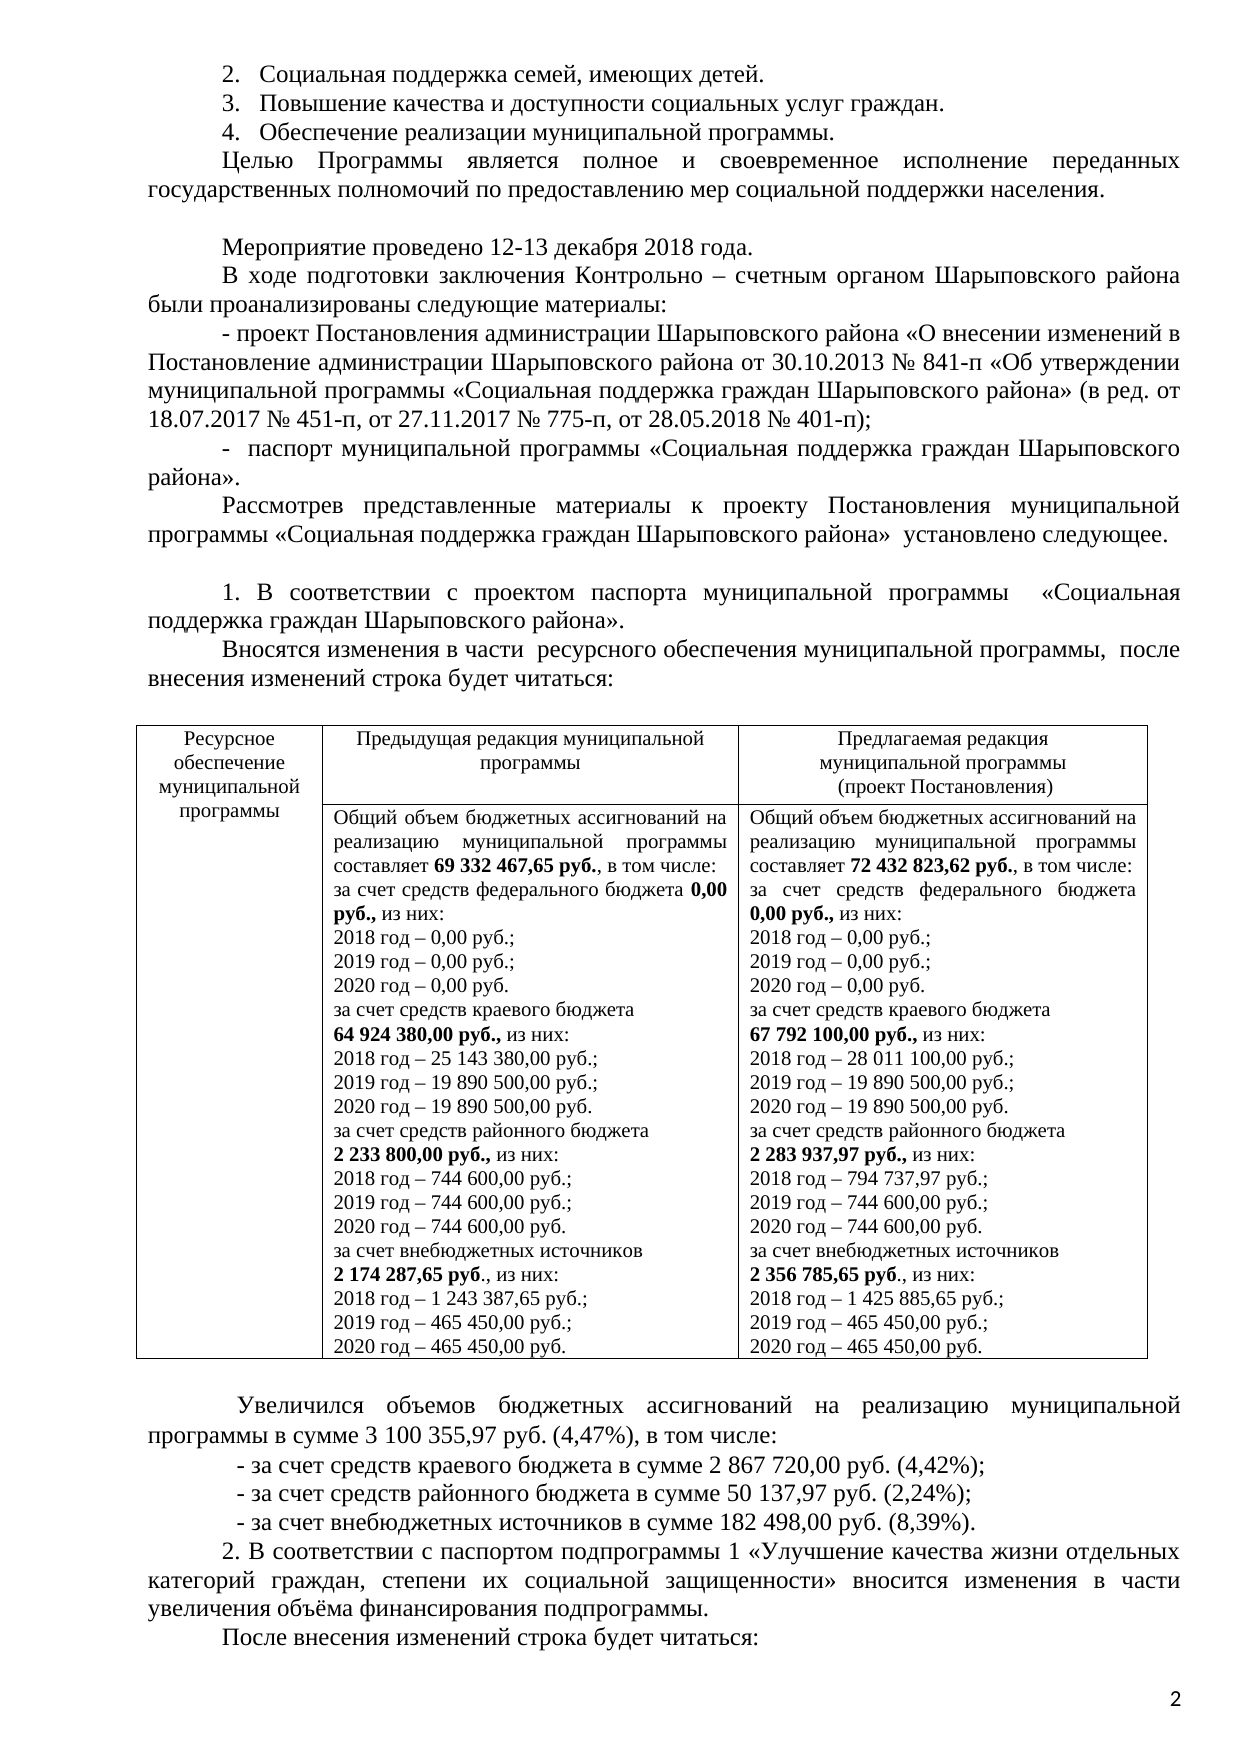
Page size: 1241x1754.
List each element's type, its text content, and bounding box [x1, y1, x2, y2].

text - за счет средств районного бюджета в сумме 50 137,97 руб. (2,24%); [148, 1478, 1181, 1507]
text 1. В соответствии с проектом паспорта муниципальной программы «Социальная поддержка граждан Шарыповского района». [148, 577, 1181, 634]
text Рассмотрев представленные материалы к проекту Постановления муниципальной программы «Социальная поддержка граждан Шарыповского района» установлено следующее. [148, 490, 1181, 548]
table_cell Общий объем бюджетных ассигнований на реализацию муниципальной программы составляет 69 332 467,65 руб., в том числе: за счет средств федерального бюджета 0,00 руб., из них: 2018 год – 0,00 руб.; 2019 год – 0,00 руб.; 2020 год – 0,00 руб. за счет средств краевого бюджета 64 924 380,00 руб., из них: 2018 год – 25 143 380,00 руб.; 2019 год – 19 890 500,00 руб.; 2020 год – 19 890 500,00 руб. за счет средств районного бюджета 2 233 800,00 руб., из них: 2018 год – 744 600,00 руб.; 2019 год – 744 600,00 руб.; 2020 год – 744 600,00 руб. за счет внебюджетных источников 2 174 287,65 руб., из них: 2018 год – 1 243 387,65 руб.; 2019 год – 465 450,00 руб.; 2020 год – 465 450,00 руб. [323, 805, 738, 1358]
text - проект Постановления администрации Шарыповского района «О внесении изменений в Постановление администрации Шарыповского района от 30.10.2013 № 841-п «Об утверждении муниципальной программы «Социальная поддержка граждан Шарыповского района» (в ред. от 18.07.2017 № 451-п, от 27.11.2017 № 775-п, от 28.05.2018 № 401-п); [148, 318, 1181, 433]
text Увеличился объемов бюджетных ассигнований на реализацию муниципальной программы в сумме 3 100 355,97 руб. (4,47%), в том числе: [148, 1391, 1181, 1450]
table_header Ресурсное обеспечение муниципальной программы [137, 726, 322, 1358]
text - паспорт муниципальной программы «Социальная поддержка граждан Шарыповского района». [148, 433, 1181, 490]
text После внесения изменений строка будет читаться: [148, 1622, 1181, 1651]
text 2. В соответствии с паспортом подпрограммы 1 «Улучшение качества жизни отдельных категорий граждан, степени их социальной защищенности» вносится изменения в части увеличения объёма финансирования подпрограммы. [148, 1536, 1181, 1622]
text Мероприятие проведено 12-13 декабря 2018 года. [148, 232, 1181, 260]
list Социальная поддержка семей, имеющих детей. [222, 59, 1181, 88]
text - за счет внебюджетных источников в сумме 182 498,00 руб. (8,39%). [148, 1507, 1181, 1536]
text Целью Программы является полное и своевременное исполнение переданных государственных полномочий по предоставлению мер социальной поддержки населения. [148, 145, 1181, 203]
text В ходе подготовки заключения Контрольно – счетным органом Шарыповского района были проанализированы следующие материалы: [148, 260, 1181, 318]
text Вносятся изменения в части ресурсного обеспечения муниципальной программы, после внесения изменений строка будет читаться: [148, 634, 1181, 692]
table_cell Общий объем бюджетных ассигнований на реализацию муниципальной программы составляет 72 432 823,62 руб., в том числе: за счет средств федерального бюджета 0,00 руб., из них: 2018 год – 0,00 руб.; 2019 год – 0,00 руб.; 2020 год – 0,00 руб. за счет средств краевого бюджета 67 792 100,00 руб., из них: 2018 год – 28 011 100,00 руб.; 2019 год – 19 890 500,00 руб.; 2020 год – 19 890 500,00 руб. за счет средств районного бюджета 2 283 937,97 руб., из них: 2018 год – 794 737,97 руб.; 2019 год – 744 600,00 руб.; 2020 год – 744 600,00 руб. за счет внебюджетных источников 2 356 785,65 руб., из них: 2018 год – 1 425 885,65 руб.; 2019 год – 465 450,00 руб.; 2020 год – 465 450,00 руб. [739, 805, 1147, 1358]
table_header Предлагаемая редакция муниципальной программы (проект Постановления) [739, 726, 1147, 804]
text - за счет средств краевого бюджета в сумме 2 867 720,00 руб. (4,42%); [148, 1450, 1181, 1478]
list Повышение качества и доступности социальных услуг граждан. [222, 88, 1181, 117]
list Обеспечение реализации муниципальной программы. [222, 117, 1181, 145]
table_header Предыдущая редакция муниципальной программы [323, 726, 738, 804]
